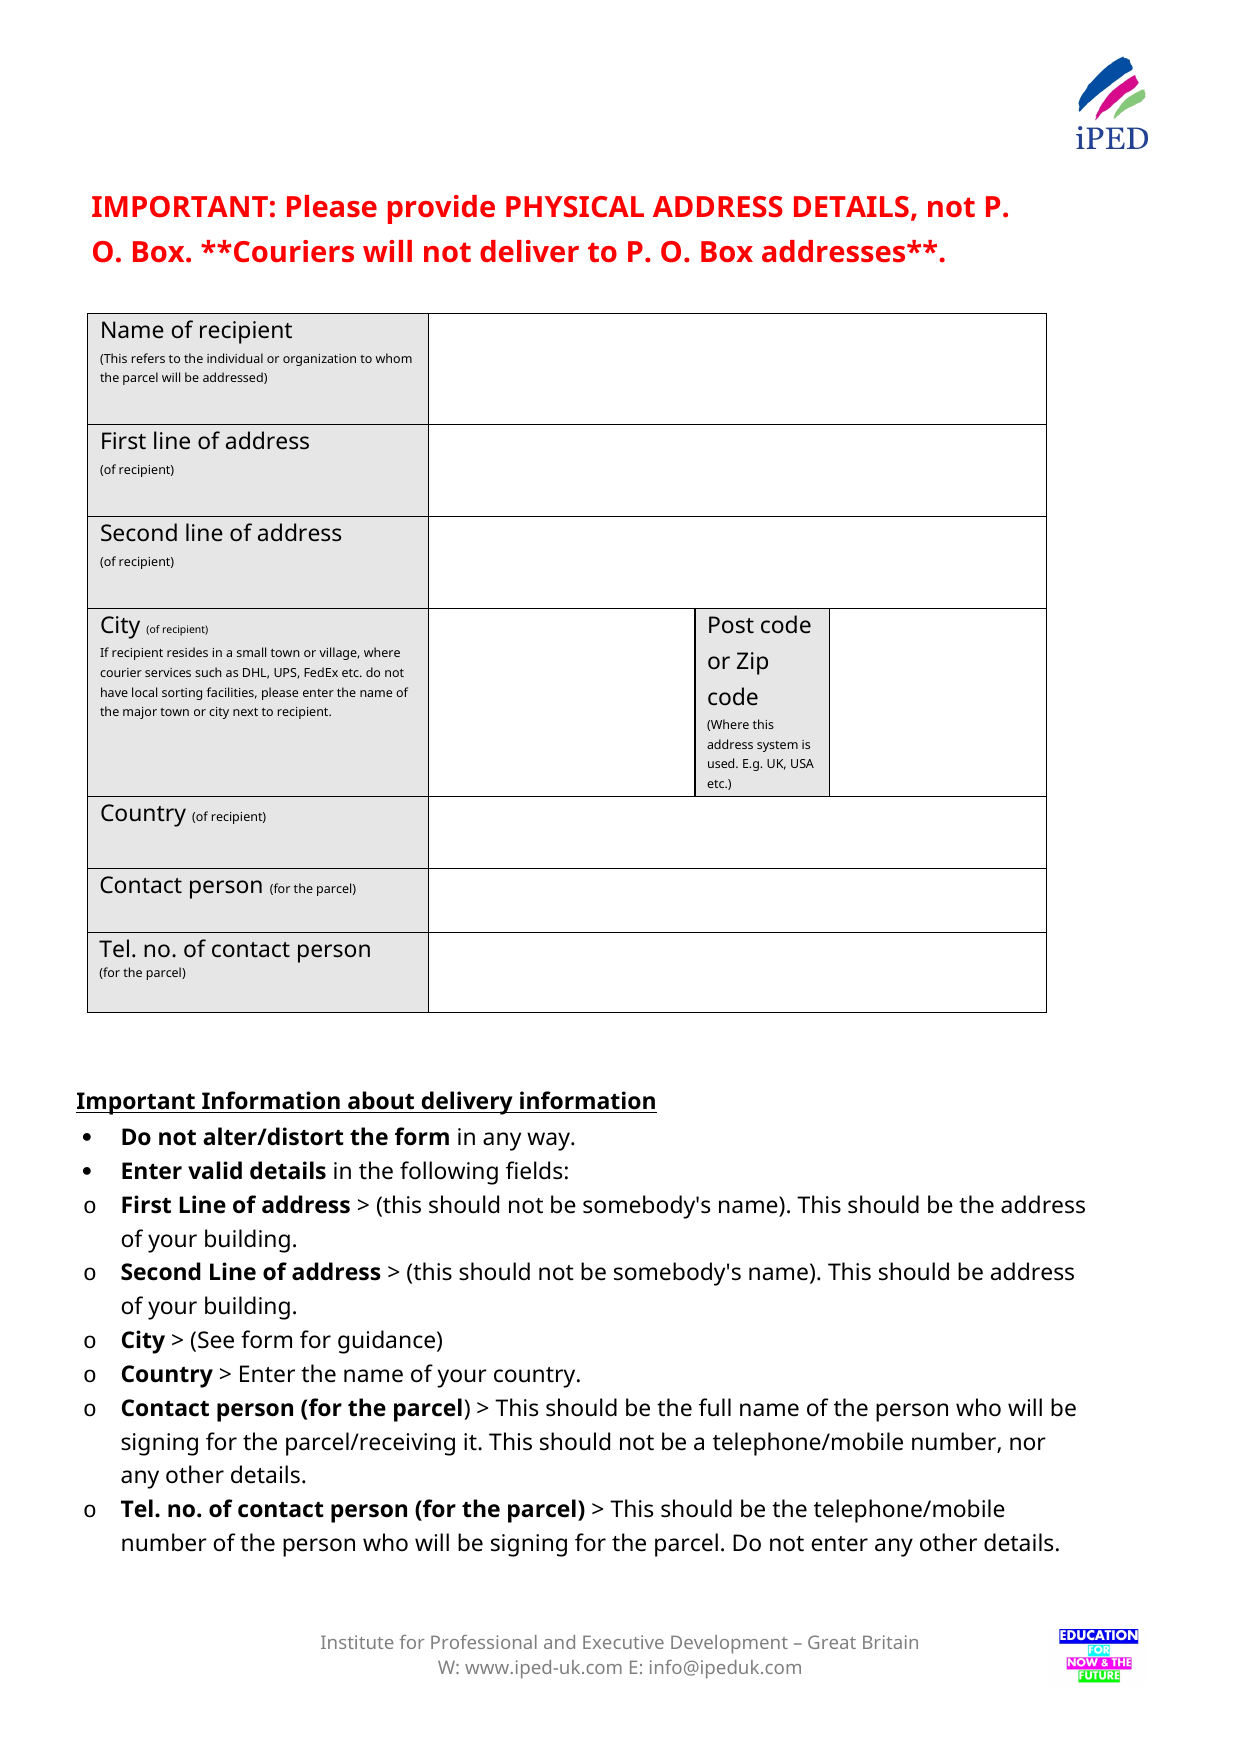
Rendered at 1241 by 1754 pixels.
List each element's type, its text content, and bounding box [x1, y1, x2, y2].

list Tel. no. of contact person (for the parcel) > This should be the telephone/mobile number of the person who will be signing for the parcel. Do not enter any other details. [83, 1493, 1090, 1558]
text IMPORTANT: Please provide PHYSICAL ADDRESS DETAILS, not P. O. Box. **Couriers will not deliver to P. O. Box addresses**. [91, 186, 1036, 271]
table_cell Tel. no. of contact person (for the parcel) [88, 933, 428, 1012]
list Do not alter/distort the form in any way. [83, 1121, 1090, 1152]
table_cell Country (of recipient) [88, 797, 428, 868]
table_cell Contact person (for the parcel) [88, 869, 428, 932]
table_cell [429, 797, 1046, 868]
table_cell [429, 609, 694, 796]
list Country > Enter the name of your country. [83, 1358, 1090, 1389]
table_cell [429, 869, 1046, 932]
text Important Information about delivery information [76, 1085, 1090, 1116]
table_cell First line of address (of recipient) [88, 425, 428, 516]
table_header Name of recipient (This refers to the individual or organization to whom the parcel will be addressed) [88, 314, 428, 424]
table_cell Post code or Zip code (Where this address system is used. E.g. UK, USA etc.) [696, 609, 829, 796]
table_cell [429, 933, 1046, 1012]
table_cell City (of recipient) If recipient resides in a small town or village, where courier services such as DHL, UPS, FedEx etc. do not have local sorting facilities, please enter the name of the major town or city next to recipient. [88, 609, 428, 796]
list City > (See form for guidance) [83, 1324, 1090, 1355]
table_header [429, 314, 1046, 424]
list Enter valid details in the following fields: [83, 1155, 1090, 1186]
table_cell Second line of address (of recipient) [88, 517, 428, 608]
list Contact person (for the parcel) > This should be the full name of the person who will be signing for the parcel/receiving it. This should not be a telephone/mobile number, nor any other details. [83, 1392, 1090, 1490]
table_cell [429, 425, 1046, 516]
picture [1064, 55, 1160, 150]
table_cell [429, 517, 1046, 608]
list Second Line of address > (this should not be somebody's name). This should be address of your building. [83, 1256, 1090, 1321]
picture [1046, 1629, 1149, 1686]
table_cell [830, 609, 1046, 796]
list First Line of address > (this should not be somebody's name). This should be the address of your building. [83, 1189, 1090, 1254]
